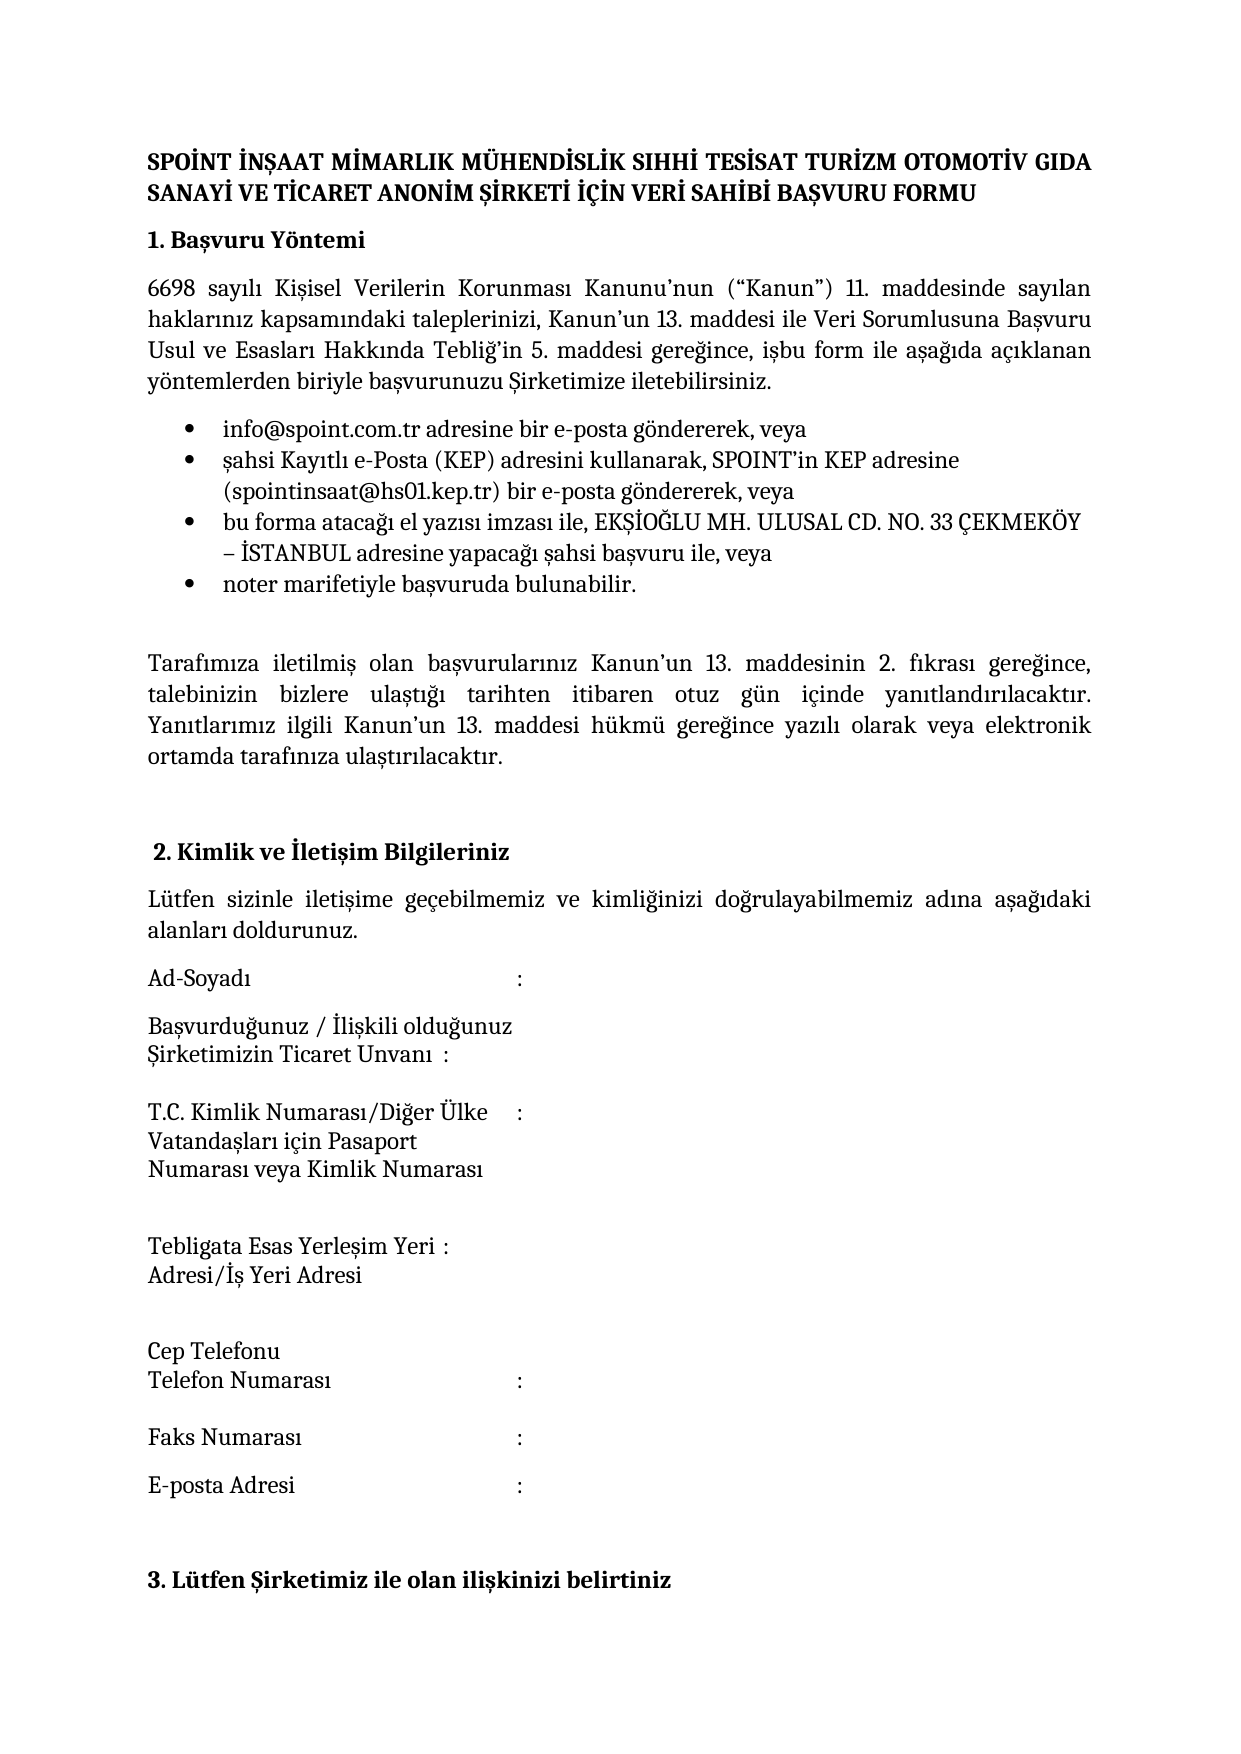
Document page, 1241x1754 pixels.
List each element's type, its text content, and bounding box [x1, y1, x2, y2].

text 2. Kimlik ve İletişim Bilgileriniz [148, 837, 1093, 866]
text T.C. Kimlik Numarası/Diğer Ülke : [148, 1098, 1093, 1127]
text Vatandaşları için Pasaport [148, 1127, 1093, 1155]
text E-posta Adresi : [148, 1471, 1093, 1500]
text Başvurduğunuz / İlişkili olduğunuz [148, 1012, 1093, 1040]
text 3. Lütfen Şirketimiz ile olan ilişkinizi belirtiniz [148, 1566, 1093, 1595]
text Tebligata Esas Yerleşim Yeri : [148, 1232, 1093, 1261]
text Cep Telefonu [148, 1337, 1093, 1366]
text Numarası veya Kimlik Numarası [148, 1155, 1093, 1184]
list noter marifetiyle başvuruda bulunabilir. [185, 570, 1093, 599]
text 1. Başvuru Yöntemi [148, 226, 1093, 255]
text Telefon Numarası : [148, 1366, 1093, 1394]
text Lütfen sizinle iletişime geçebilmemiz ve kimliğinizi doğrulayabilmemiz adına aşağıdaki alanları doldurunuz. [148, 885, 1093, 945]
text Şirketimizin Ticaret Unvanı : [148, 1040, 1093, 1069]
text SPOİNT İNŞAAT MİMARLIK MÜHENDİSLİK SIHHİ TESİSAT TURİZM OTOMOTİV GIDA SANAYİ VE TİCARET ANONİM ŞİRKETİ İÇİN VERİ SAHİBİ BAŞVURU FORMU [148, 148, 1093, 207]
list bu forma atacağı el yazısı imzası ile, EKŞİOĞLU MH. ULUSAL CD. NO. 33 ÇEKMEKÖY – İSTANBUL adresine yapacağı şahsi başvuru ile, veya [185, 508, 1093, 568]
text Adresi/İş Yeri Adresi [148, 1261, 1093, 1289]
text Faks Numarası : [148, 1423, 1093, 1452]
text 6698 sayılı Kişisel Verilerin Korunması Kanunu’nun (“Kanun”) 11. maddesinde sayılan haklarınız kapsamındaki taleplerinizi, Kanun’un 13. maddesi ile Veri Sorumlusuna Başvuru Usul ve Esasları Hakkında Tebliğ’in 5. maddesi gereğince, işbu form ile aşağıda açıklanan yöntemlerden biriyle başvurunuzu Şirketimize iletebilirsiniz. [148, 274, 1093, 396]
list info@spoint.com.tr adresine bir e-posta göndererek, veya [185, 415, 1093, 444]
text Tarafımıza iletilmiş olan başvurularınız Kanun’un 13. maddesinin 2. fıkrası gereğince, talebinizin bizlere ulaştığı tarihten itibaren otuz gün içinde yanıtlandırılacaktır. Yanıtlarımız ilgili Kanun’un 13. maddesi hükmü gereğince yazılı olarak veya elektronik ortamda tarafınıza ulaştırılacaktır. [148, 649, 1093, 771]
text Ad-Soyadı : [148, 964, 1093, 993]
list şahsi Kayıtlı e-Posta (KEP) adresini kullanarak, SPOINT’in KEP adresine (spointinsaat@hs01.kep.tr) bir e-posta göndererek, veya [185, 446, 1093, 506]
